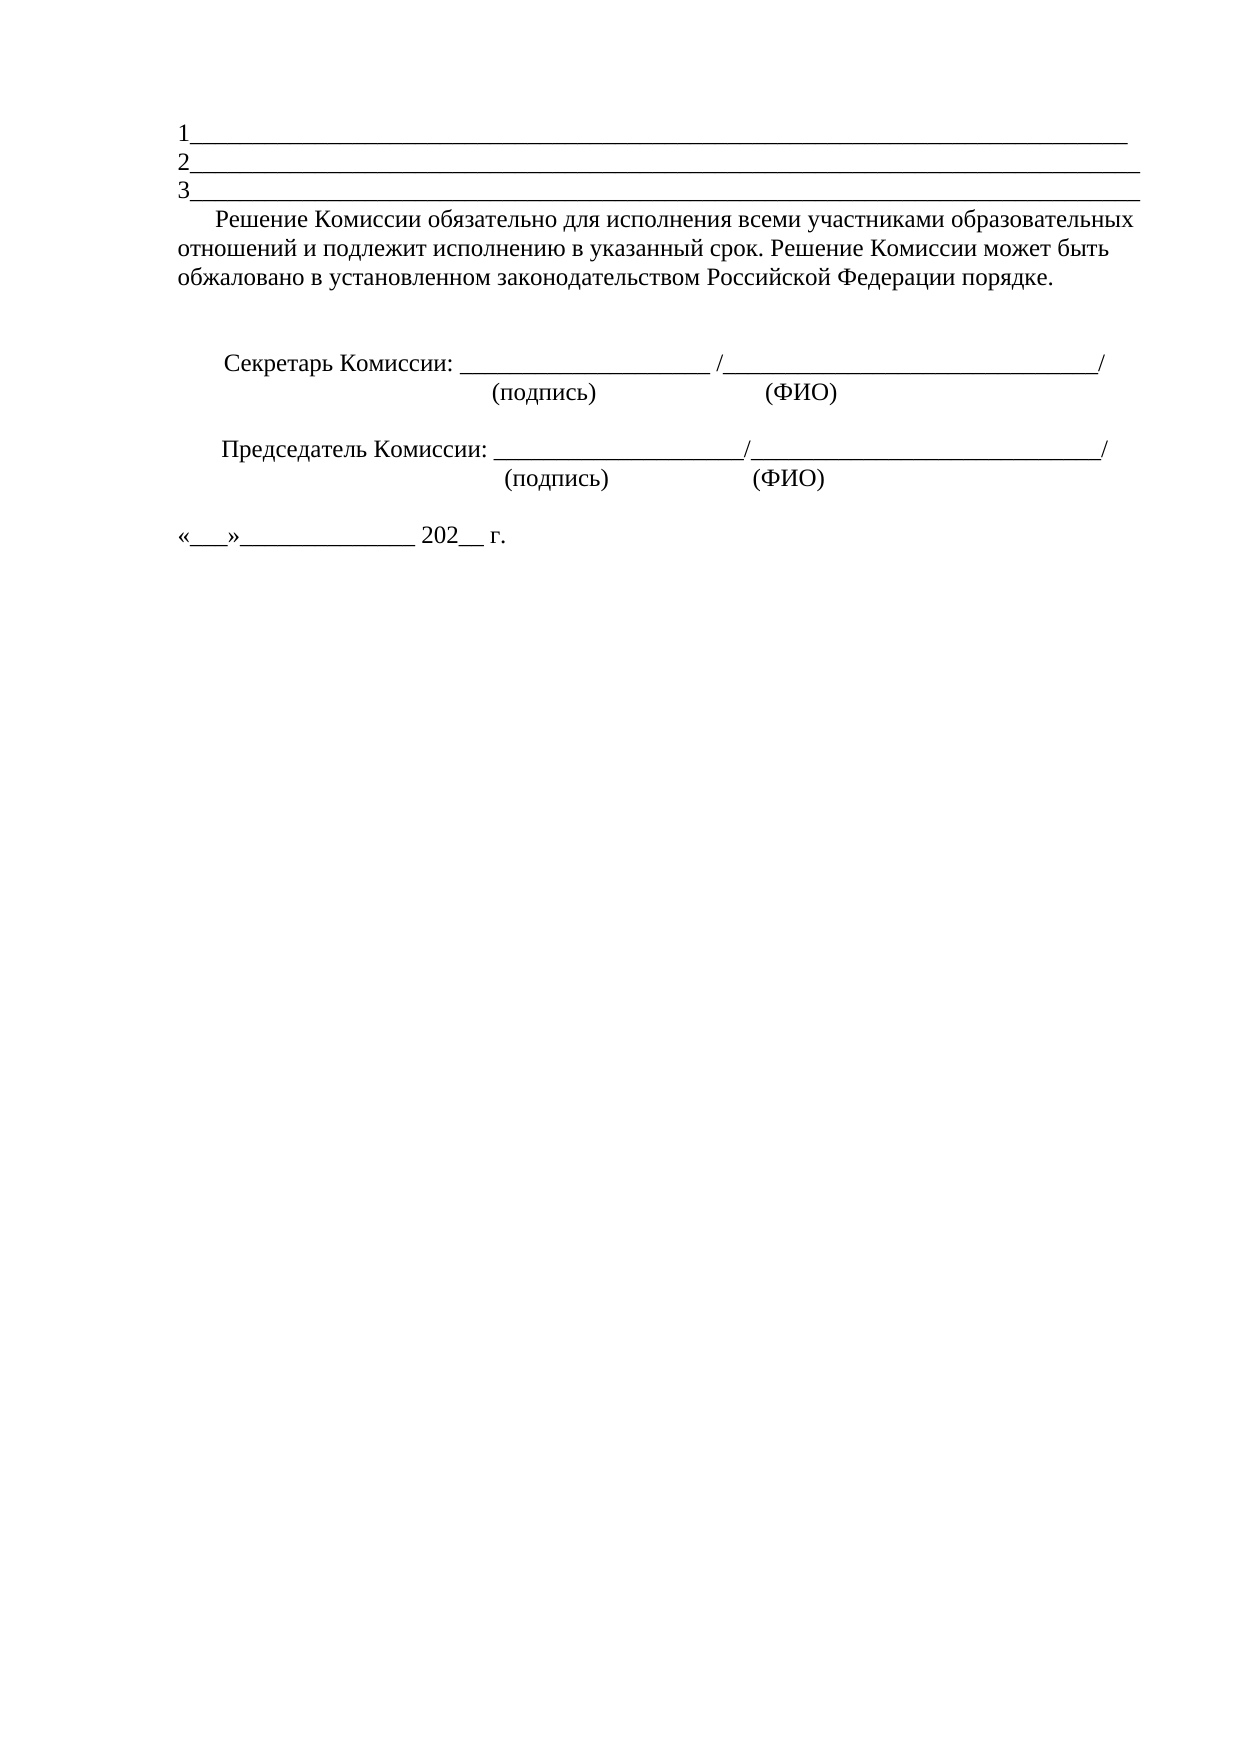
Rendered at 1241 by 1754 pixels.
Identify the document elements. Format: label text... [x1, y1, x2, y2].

text Председатель Комиссии: ____________________/____________________________/ (подпись) (ФИО) [177, 434, 1152, 492]
text Решение Комиссии обязательно для исполнения всеми участниками образовательных отношений и подлежит исполнению в указанный срок. Решение Комиссии может быть обжаловано в установленном законодательством Российской Федерации порядке. [177, 204, 1152, 291]
text Секретарь Комиссии: ____________________ /______________________________/ (подпись) (ФИО) [177, 348, 1152, 406]
text 1___________________________________________________________________________ 2____________________________________________________________________________ 3____________________________________________________________________________ [177, 118, 1152, 204]
text «___»______________ 202__ г. [177, 521, 1152, 549]
